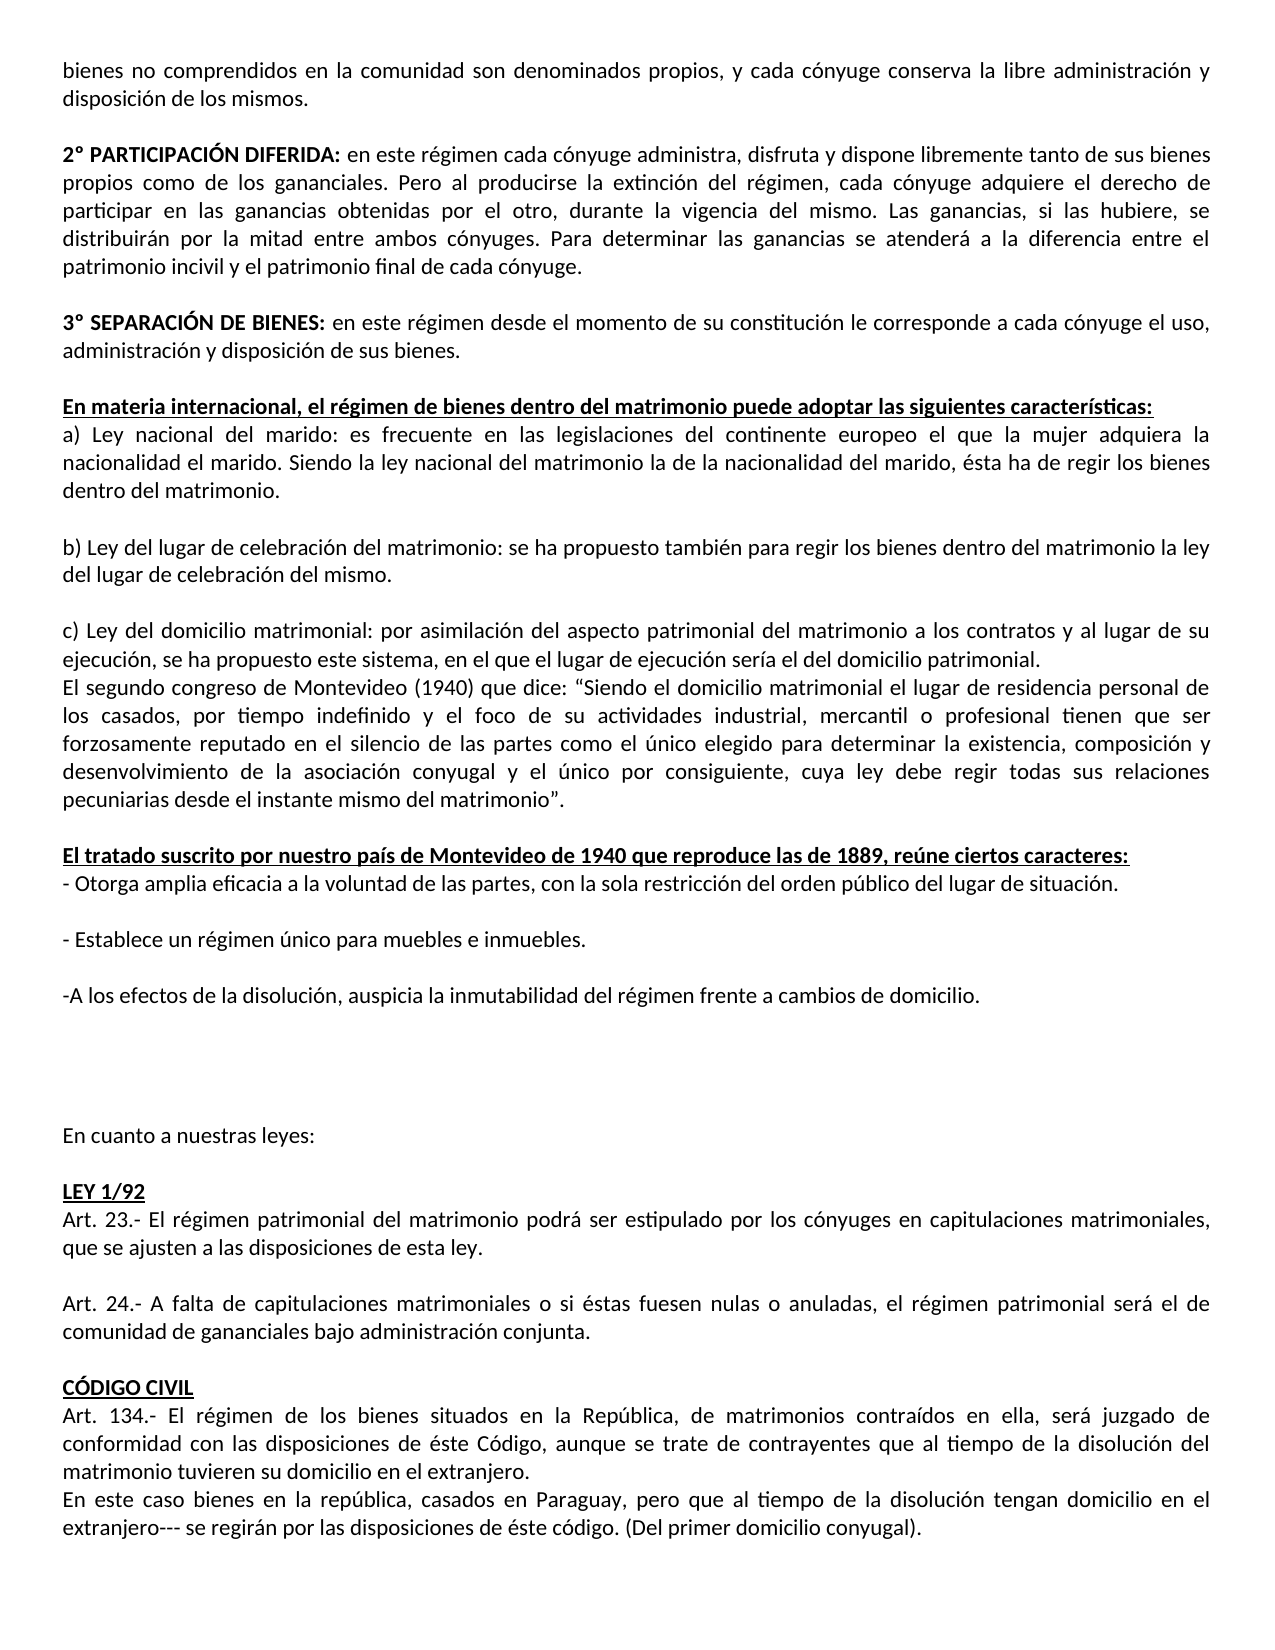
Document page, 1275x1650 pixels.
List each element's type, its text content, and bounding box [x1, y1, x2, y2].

text El segundo congreso de Montevideo (1940) que dice: “Siendo el domicilio matrimonial el lugar de residencia personal de los casados, por tiempo indefinido y el foco de su actividades industrial, mercantil o profesional tienen que ser forzosamente reputado en el silencio de las partes como el único elegido para determinar la existencia, composición y desenvolvimiento de la asociación conyugal y el único por consiguiente, cuya ley debe regir todas sus relaciones pecuniarias desde el instante mismo del matrimonio”. [62, 673, 1212, 813]
text En este caso bienes en la república, casados en Paraguay, pero que al tiempo de la disolución tengan domicilio en el extranjero--- se regirán por las disposiciones de éste código. (Del primer domicilio conyugal). [62, 1485, 1212, 1541]
text 2º PARTICIPACIÓN DIFERIDA: en este régimen cada cónyuge administra, disfruta y dispone libremente tanto de sus bienes propios como de los gananciales. Pero al producirse la extinción del régimen, cada cónyuge adquiere el derecho de participar en las ganancias obtenidas por el otro, durante la vigencia del mismo. Las ganancias, si las hubiere, se distribuirán por la mitad entre ambos cónyuges. Para determinar las ganancias se atenderá a la diferencia entre el patrimonio incivil y el patrimonio final de cada cónyuge. [62, 140, 1212, 280]
text a) Ley nacional del marido: es frecuente en las legislaciones del continente europeo el que la mujer adquiera la nacionalidad el marido. Siendo la ley nacional del matrimonio la de la nacionalidad del marido, ésta ha de regir los bienes dentro del matrimonio. [62, 421, 1212, 504]
text El tratado suscrito por nuestro país de Montevideo de 1940 que reproduce las de 1889, reúne ciertos caracteres: [62, 841, 1212, 869]
text 3º SEPARACIÓN DE BIENES: en este régimen desde el momento de su constitución le corresponde a cada cónyuge el uso, administración y disposición de sus bienes. [62, 308, 1212, 364]
text - Otorga amplia eficacia a la voluntad de las partes, con la sola restricción del orden público del lugar de situación. [62, 869, 1212, 897]
text CÓDIGO CIVIL [62, 1373, 1212, 1401]
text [62, 56, 1212, 112]
text - Establece un régimen único para muebles e inmuebles. [62, 925, 1212, 953]
text Art. 24.- A falta de capitulaciones matrimoniales o si éstas fuesen nulas o anuladas, el régimen patrimonial será el de comunidad de gananciales bajo administración conjunta. [62, 1289, 1212, 1345]
text En cuanto a nuestras leyes: [62, 1121, 1212, 1149]
text b) Ley del lugar de celebración del matrimonio: se ha propuesto también para regir los bienes dentro del matrimonio la ley del lugar de celebración del mismo. [62, 533, 1212, 589]
text Art. 23.- El régimen patrimonial del matrimonio podrá ser estipulado por los cónyuges en capitulaciones matrimoniales, que se ajusten a las disposiciones de esta ley. [62, 1205, 1212, 1261]
text LEY 1/92 [62, 1177, 1212, 1205]
text c) Ley del domicilio matrimonial: por asimilación del aspecto patrimonial del matrimonio a los contratos y al lugar de su ejecución, se ha propuesto este sistema, en el que el lugar de ejecución sería el del domicilio patrimonial. [62, 617, 1212, 673]
text En materia internacional, el régimen de bienes dentro del matrimonio puede adoptar las siguientes características: [62, 392, 1212, 421]
text Art. 134.- El régimen de los bienes situados en , de matrimonios contraídos en ella, será juzgado de conformidad con las disposiciones de éste Código, aunque se trate de contrayentes que al tiempo de la disolución del matrimonio tuvieren su domicilio en el extranjero. [62, 1401, 1212, 1485]
text -A los efectos de la disolución, auspicia la inmutabilidad del régimen frente a cambios de domicilio. [62, 981, 1212, 1009]
